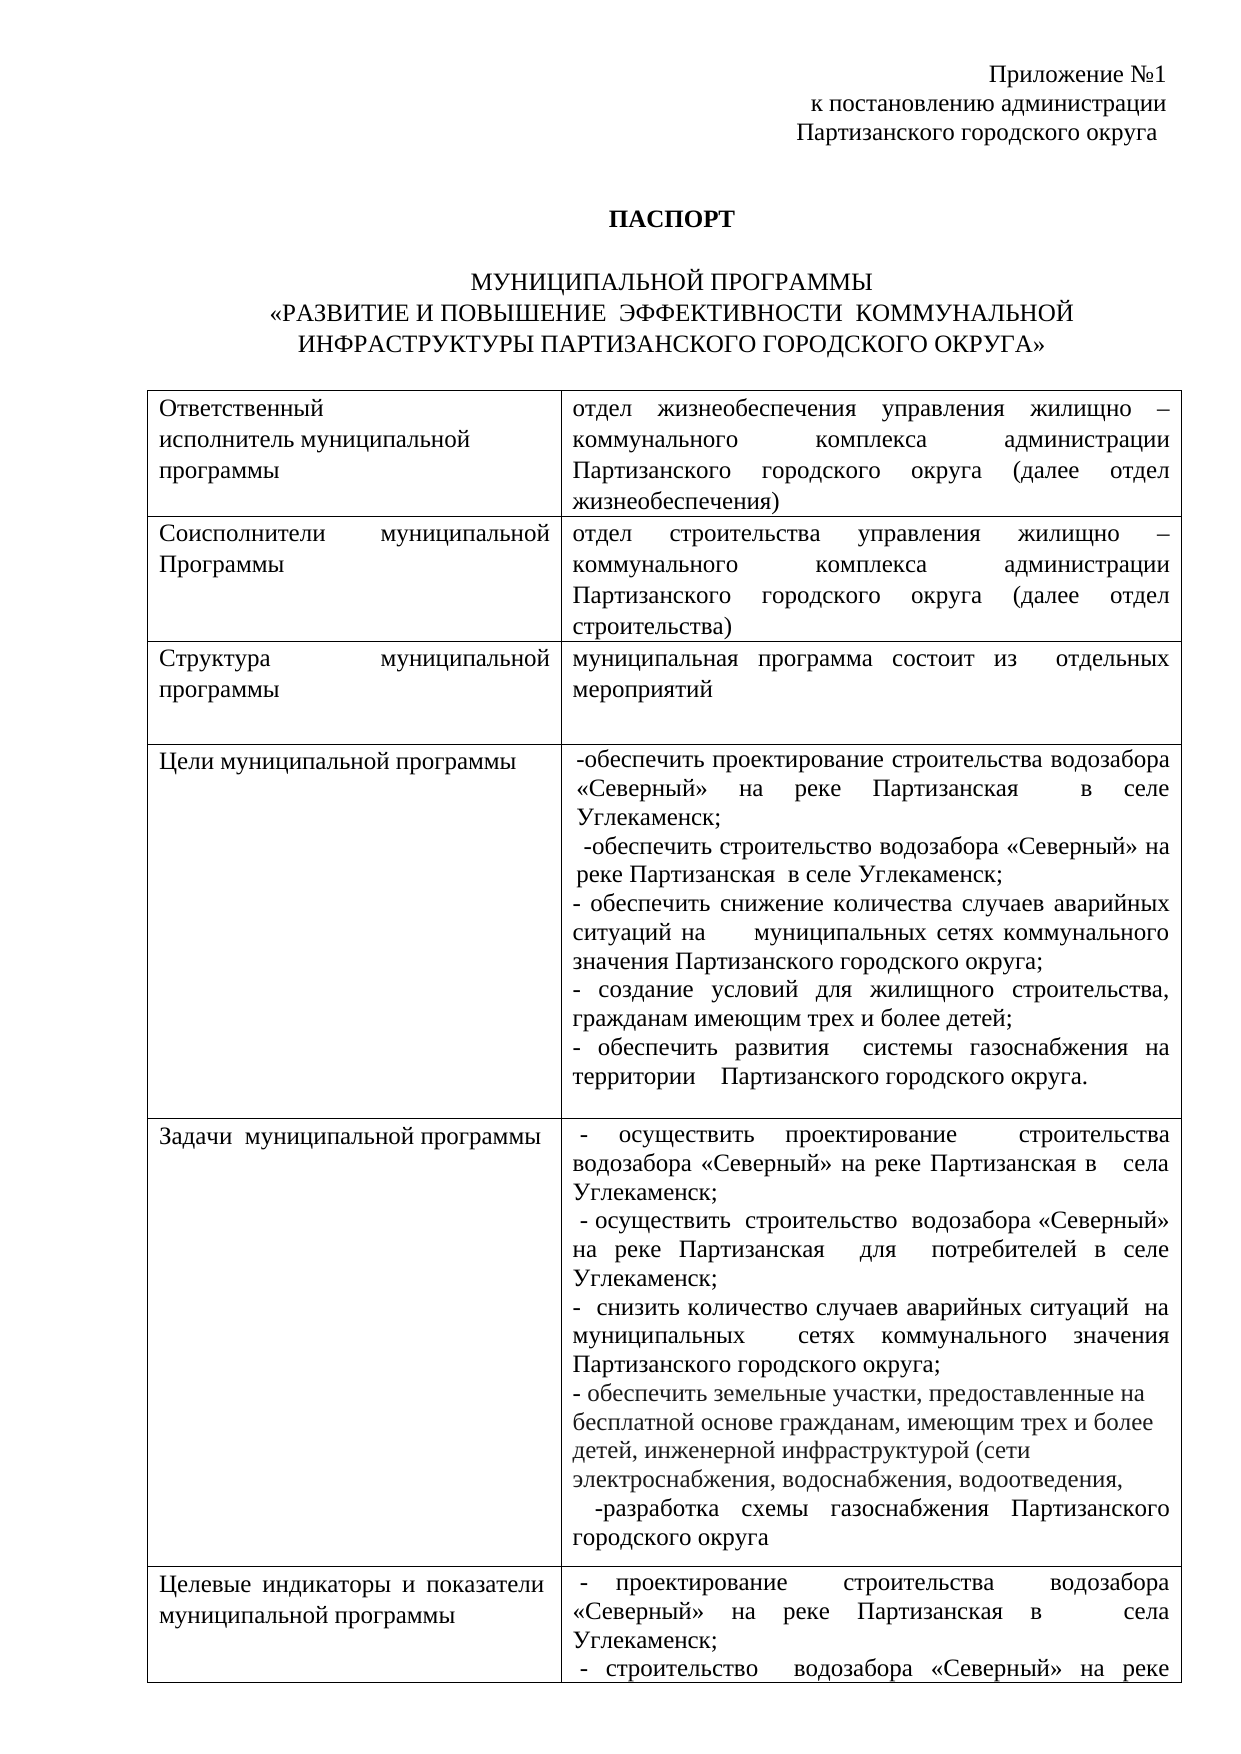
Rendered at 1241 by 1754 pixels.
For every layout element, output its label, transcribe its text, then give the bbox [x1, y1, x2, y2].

table_header Ответственный исполнитель муниципальной программы [148, 391, 561, 516]
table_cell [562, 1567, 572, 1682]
table_cell Цели муниципальной программы [148, 745, 561, 1118]
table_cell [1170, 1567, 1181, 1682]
text к постановлению администрации [177, 88, 1166, 117]
text «РАЗВИТИЕ И ПОВЫШЕНИЕ ЭФФЕКТИВНОСТИ КОММУНАЛЬНОЙ ИНФРАСТРУКТУРЫ ПАРТИЗАНСКОГО ГОРОДСКОГО ОКРУГА» [177, 296, 1166, 359]
table_cell Соисполнители муниципальной Программы [148, 517, 561, 641]
table_header отдел жизнеобеспечения управления жилищно – коммунального комплекса администрации Партизанского городского округа (далее отдел жизнеобеспечения) [562, 391, 1181, 516]
text МУНИЦИПАЛЬНОЙ ПРОГРАММЫ [177, 265, 1166, 296]
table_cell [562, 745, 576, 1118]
table_cell Задачи муниципальной программы [148, 1119, 561, 1566]
table_cell отдел строительства управления жилищно – коммунального комплекса администрации Партизанского городского округа (далее отдел строительства) [562, 517, 1181, 641]
table_cell Структура муниципальной программы [148, 642, 561, 743]
text Партизанского городского округа [177, 117, 1166, 145]
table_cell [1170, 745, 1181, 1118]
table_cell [148, 1567, 561, 1682]
text Приложение №1 [177, 59, 1166, 88]
text ПАСПОРТ [177, 203, 1166, 234]
table_cell муниципальная программа состоит из отдельных мероприятий [562, 642, 1181, 743]
table_cell - осуществить проектирование строительства водозабора «Северный» на реке Партизанская в села Углекаменск; - осуществить строительство водозабора «Северный» на реке Партизанская для потребителей в селе Углекаменск; - снизить количество случаев аварийных ситуаций на муниципальных сетях коммунального значения Партизанского городского округа; - обеспечить земельные участки, предоставленные на бесплатной основе гражданам, имеющим трех и более детей, инженерной инфраструктурой (сети электроснабжения, водоснабжения, водоотведения, -разработка схемы газоснабжения Партизанского городского округа [562, 1119, 1181, 1566]
